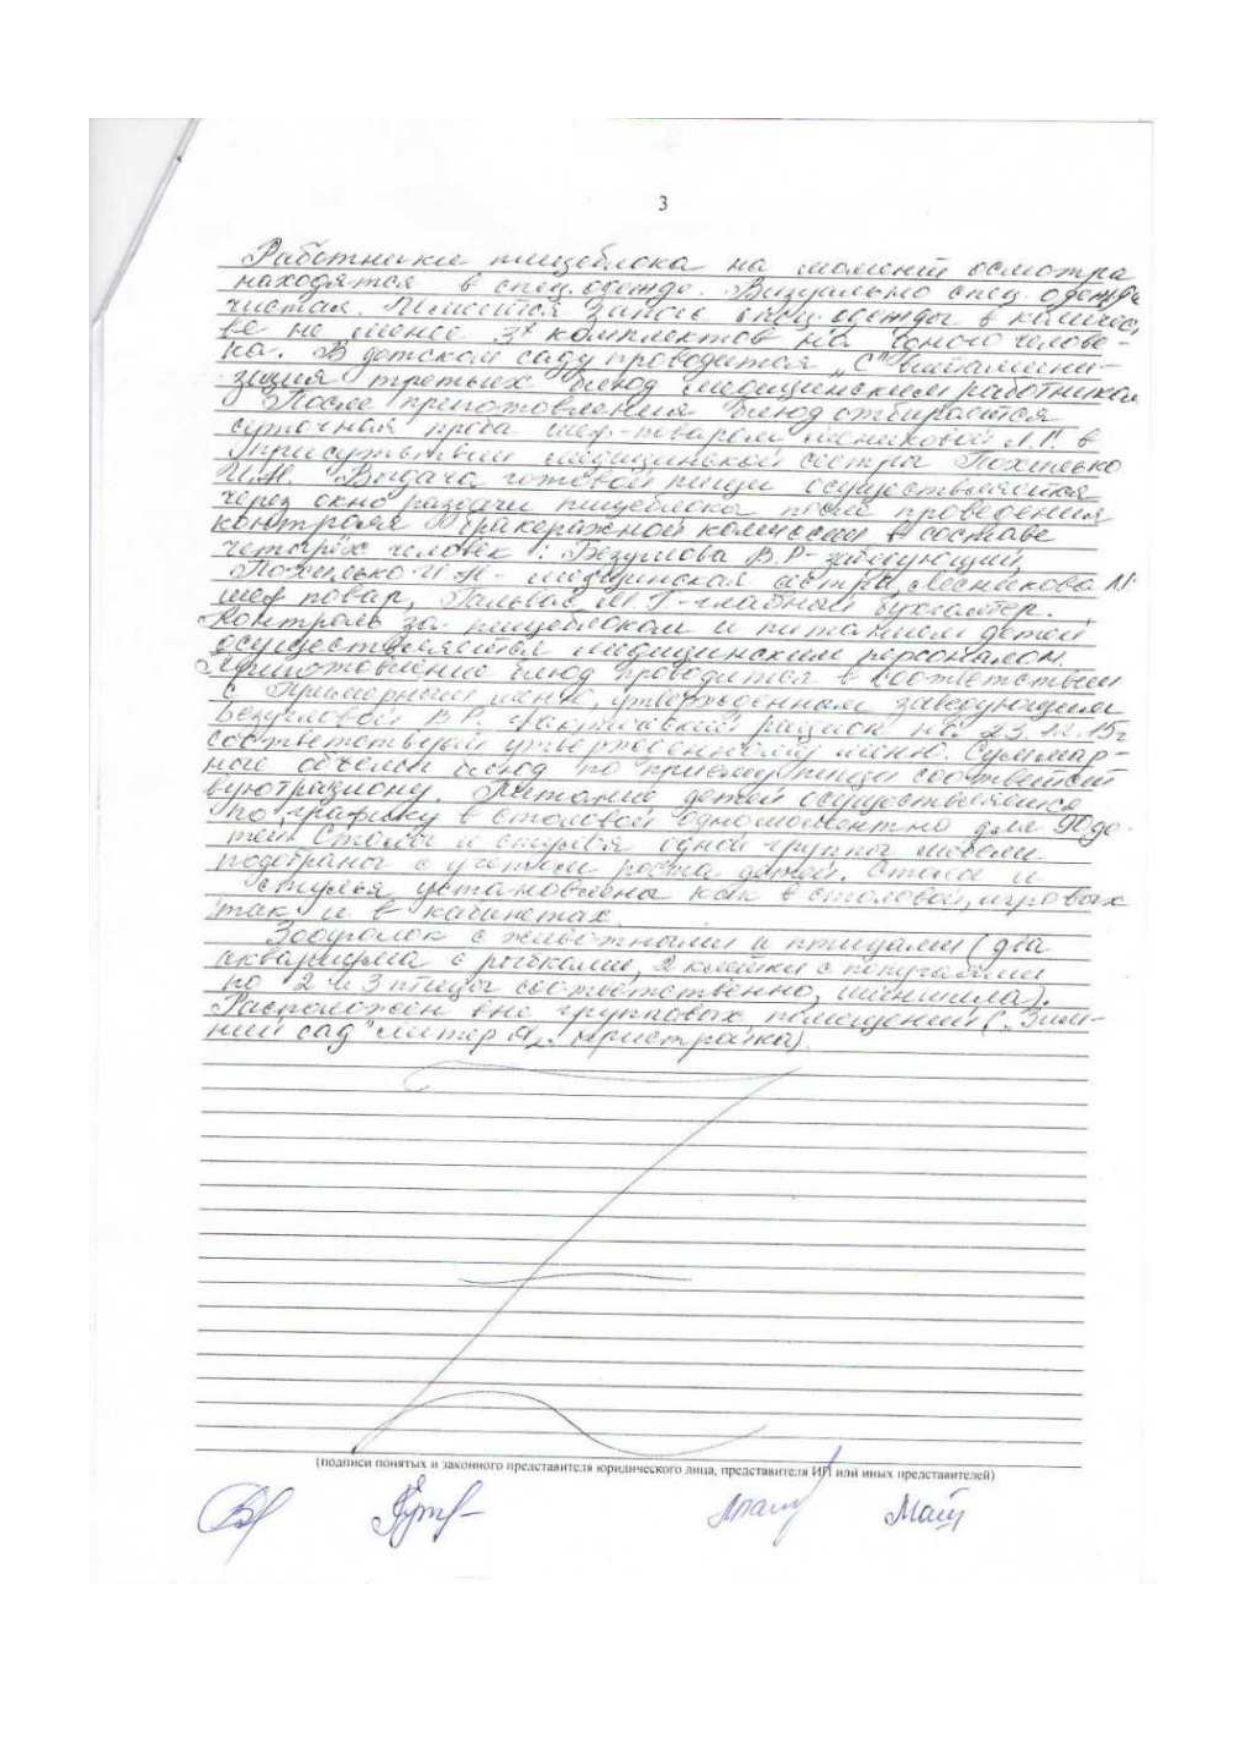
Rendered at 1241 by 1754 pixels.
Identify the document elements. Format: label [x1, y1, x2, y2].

picture [88, 118, 1157, 1584]
